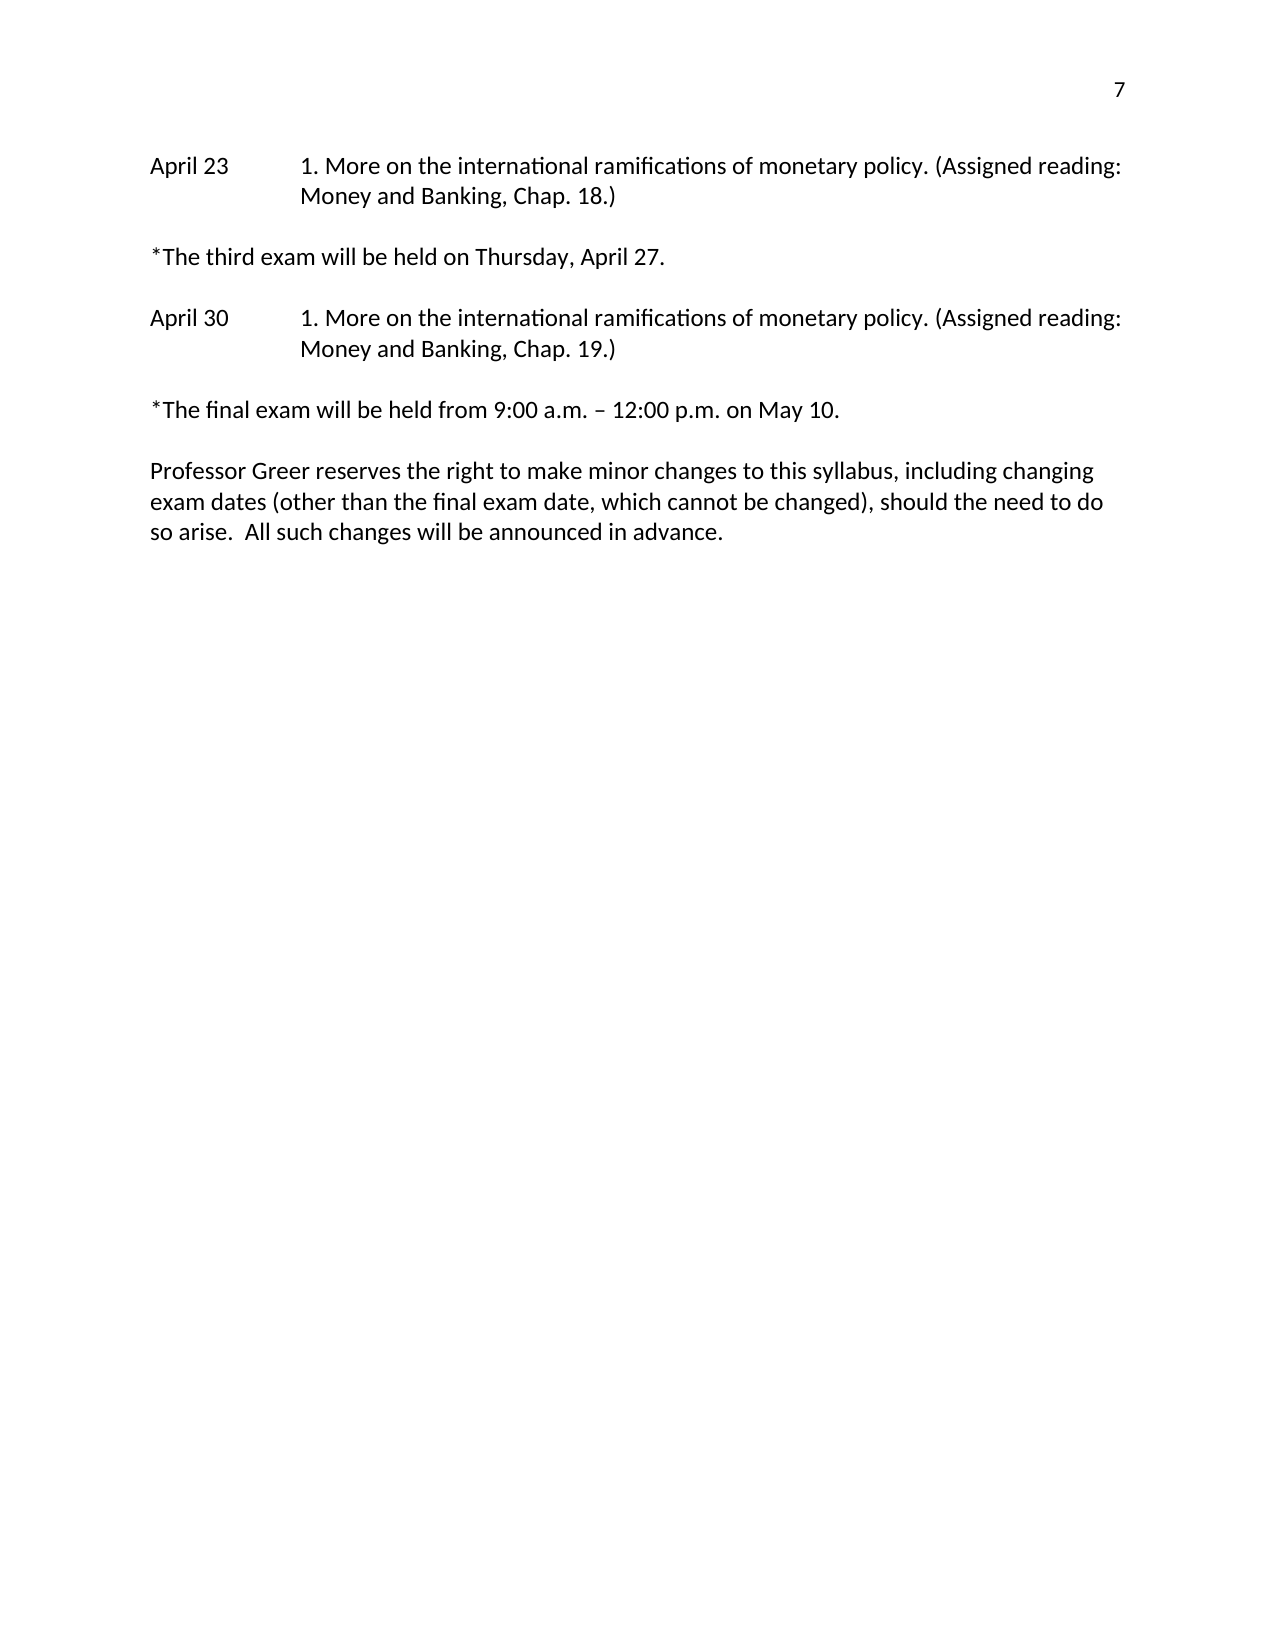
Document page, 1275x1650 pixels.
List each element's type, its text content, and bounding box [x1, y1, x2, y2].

text April 23 1. More on the international ramifications of monetary policy. (Assigned reading: Money and Banking, Chap. 18.) [150, 150, 1125, 211]
text April 30 1. More on the international ramifications of monetary policy. (Assigned reading: Money and Banking, Chap. 19.) [150, 303, 1125, 364]
text *The third exam will be held on Thursday, April 27. [150, 242, 1125, 272]
text Professor Greer reserves the right to make minor changes to this syllabus, including changing exam dates (other than the final exam date, which cannot be changed), should the need to do so arise. All such changes will be announced in advance. [150, 455, 1125, 547]
text *The final exam will be held from 9:00 a.m. – 12:00 p.m. on May 10. [150, 394, 1125, 425]
